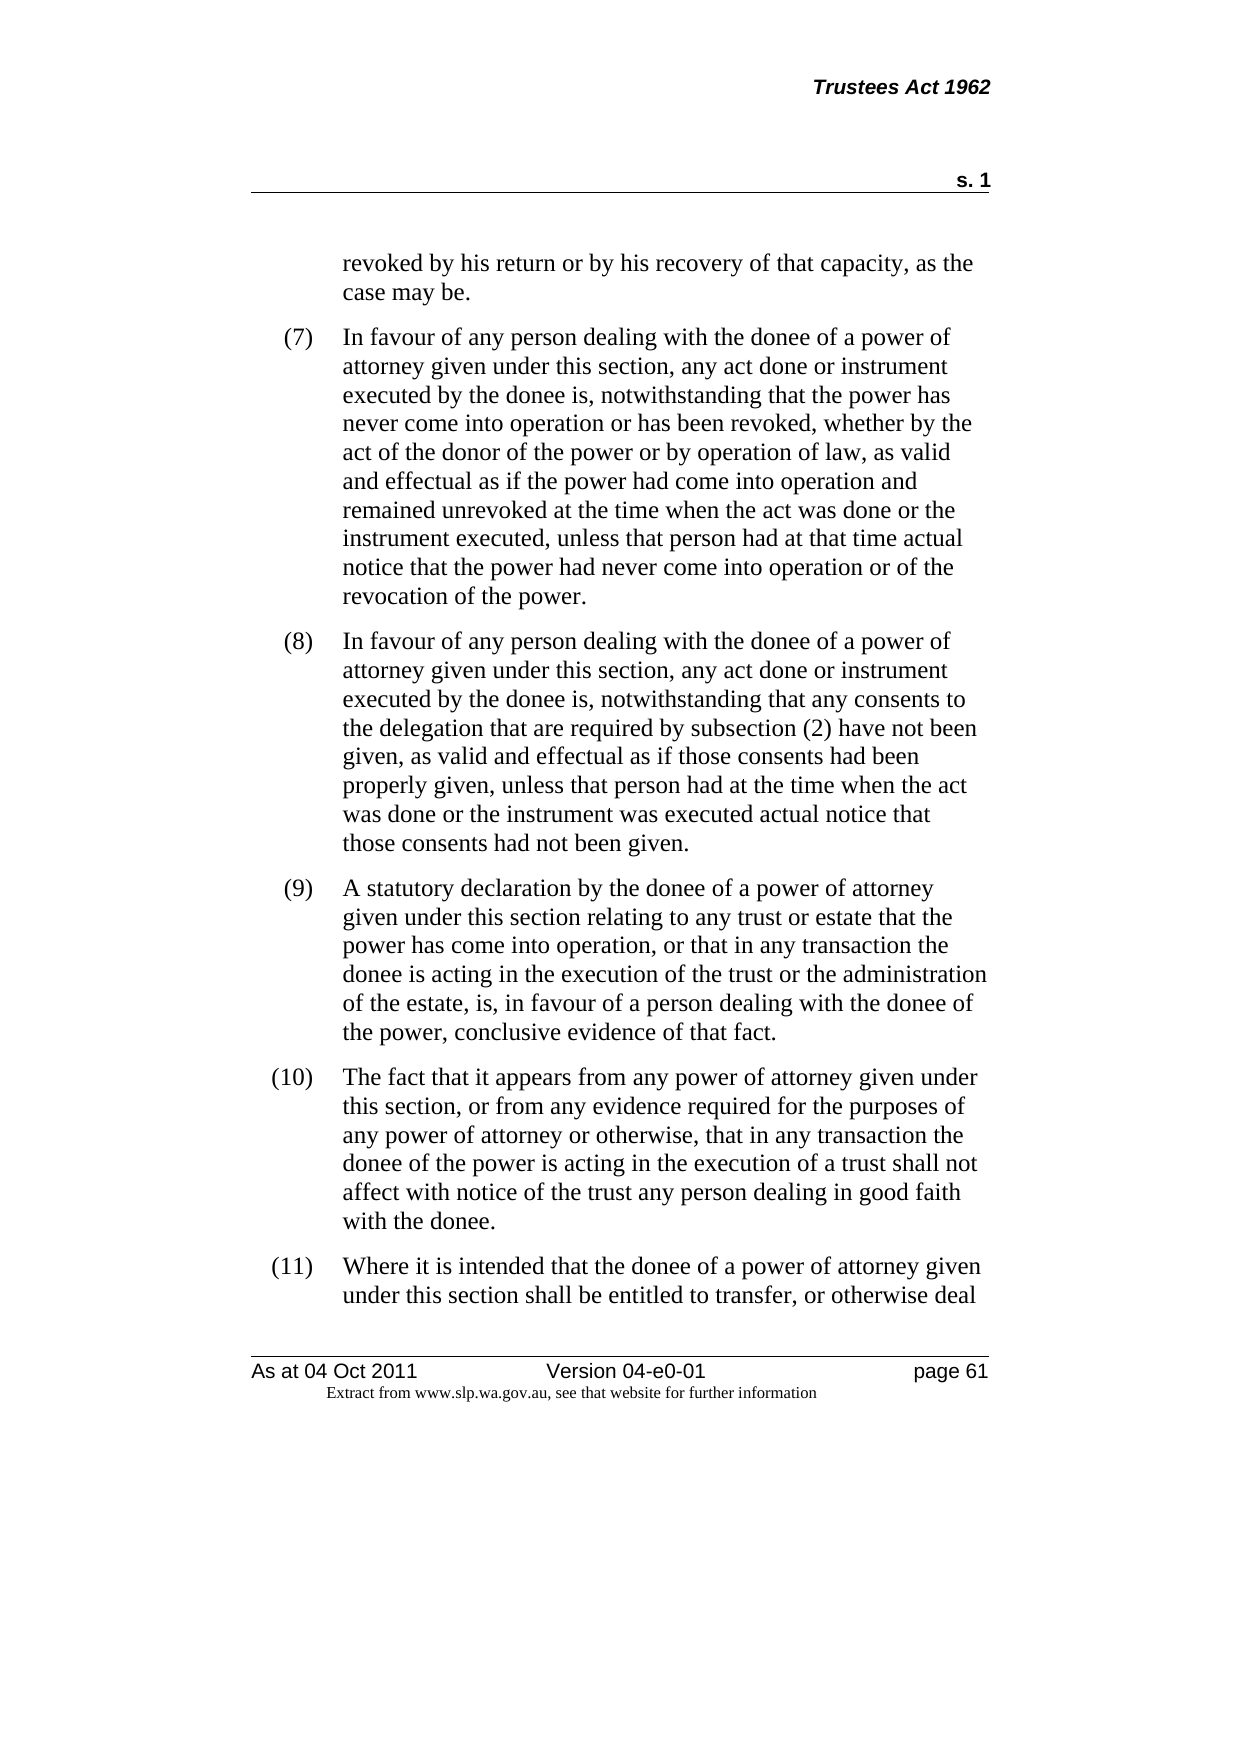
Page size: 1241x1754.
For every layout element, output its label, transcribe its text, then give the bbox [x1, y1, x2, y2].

text (8) In favour of any person dealing with the donee of a power of attorney given under this section, any act done or instrument executed by the donee is, notwithstanding that any consents to the delegation that are required by subsection (2) have not been given, as valid and effectual as if those consents had been properly given, unless that person had at the time when the act was done or the instrument was executed actual notice that those consents had not been given. [251, 626, 989, 856]
text (7) In favour of any person dealing with the donee of a power of attorney given under this section, any act done or instrument executed by the donee is, notwithstanding that the power has never come into operation or has been revoked, whether by the act of the donor of the power or by operation of law, as valid and effectual as if the power had come into operation and remained unrevoked at the time when the act was done or the instrument executed, unless that person had at that time actual notice that the power had never come into operation or of the revocation of the power. [251, 322, 989, 610]
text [251, 1251, 989, 1309]
text (10) The fact that it appears from any power of attorney given under this section, or from any evidence required for the purposes of any power of attorney or otherwise, that in any transaction the donee of the power is acting in the execution of a trust shall not affect with notice of the trust any person dealing in good faith with the donee. [251, 1062, 989, 1235]
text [251, 248, 989, 306]
text (9) A statutory declaration by the donee of a power of attorney given under this section relating to any trust or estate that the power has come into operation, or that in any transaction the donee is acting in the execution of the trust or the administration of the estate, is, in favour of a person dealing with the donee of the power, conclusive evidence of that fact. [251, 873, 989, 1046]
